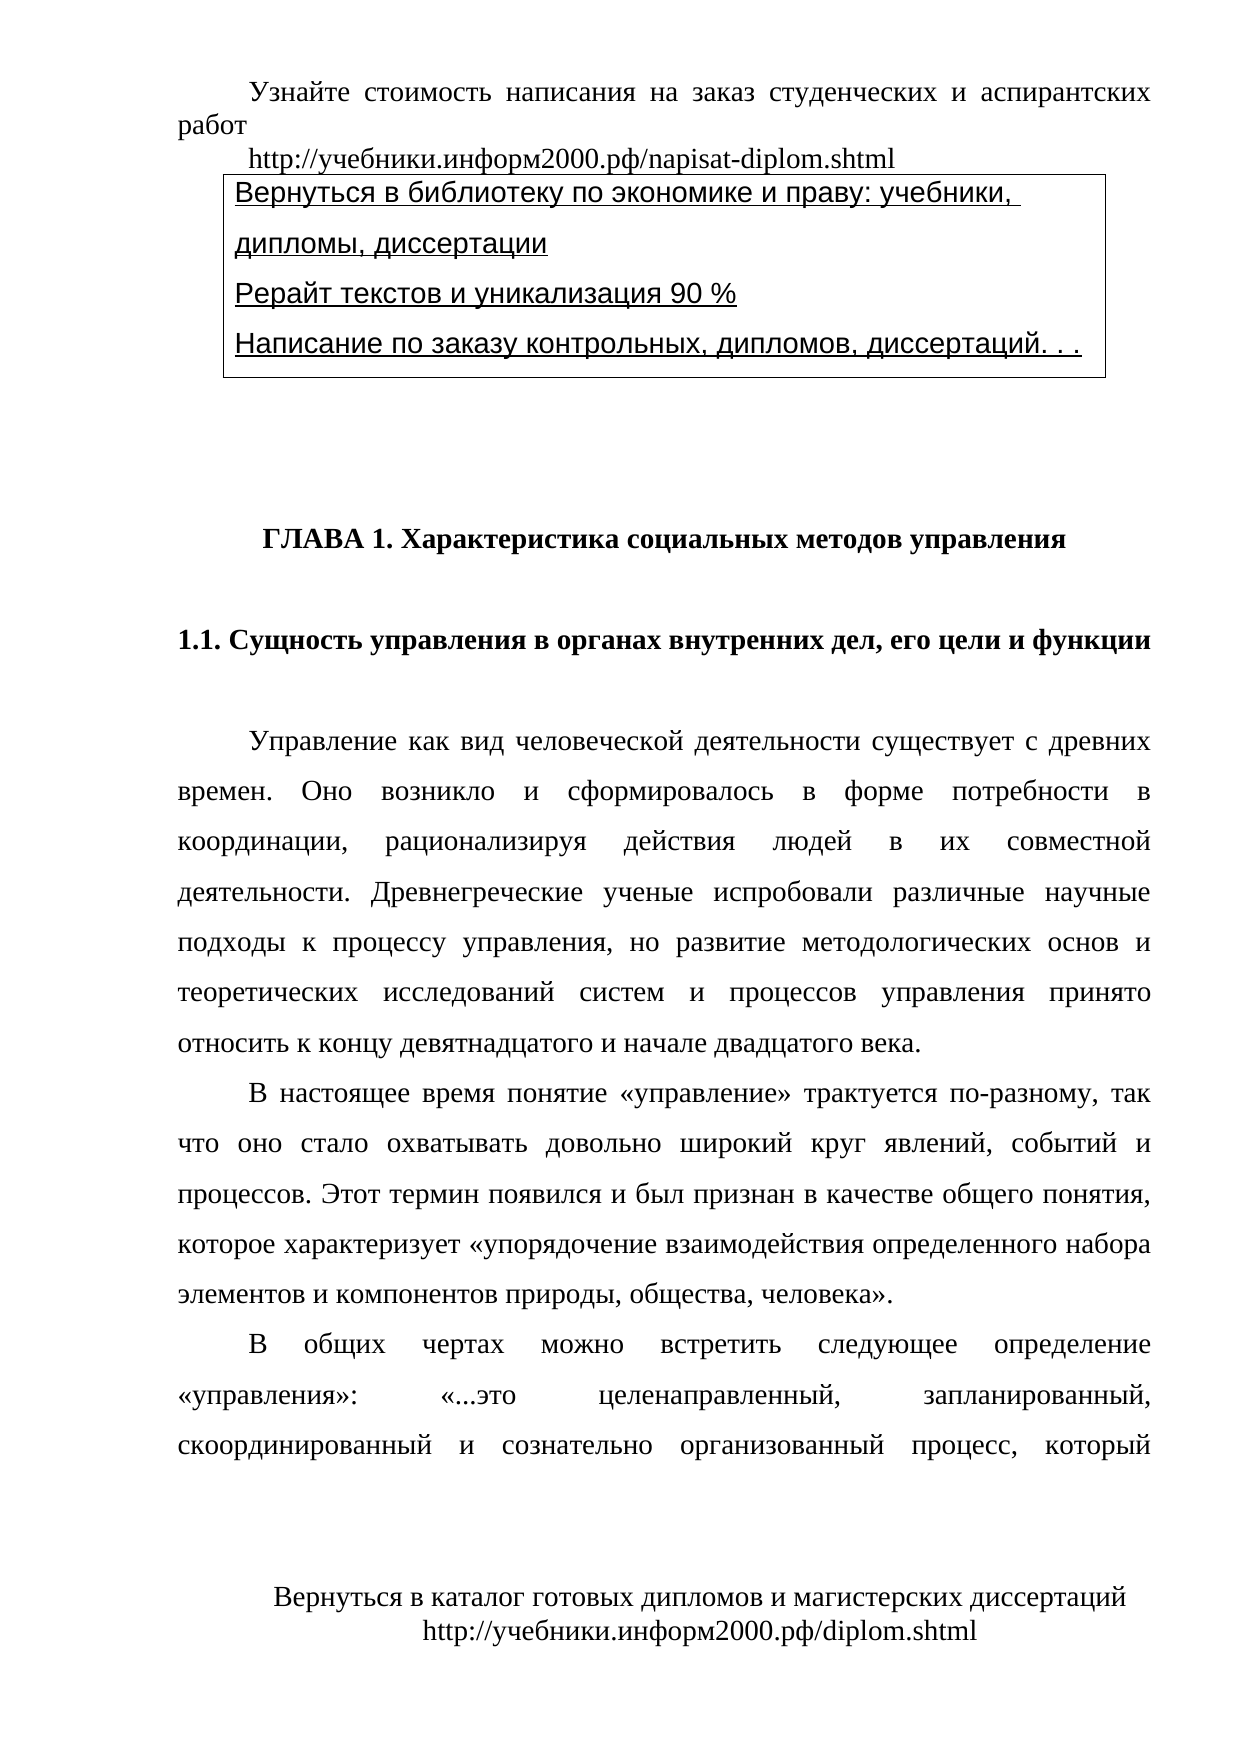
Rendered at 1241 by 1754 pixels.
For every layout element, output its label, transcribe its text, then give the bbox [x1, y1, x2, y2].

subtitle 1.1. Сущность управления в органах внутренних дел, его цели и функции [177, 622, 1152, 656]
table_header Вернуться в библиотеку по экономике и праву: учебники, дипломы, диссертации Рерайт текстов и уникализация 90 % Написание по заказу контрольных, дипломов, диссертаций. . . [224, 175, 1105, 377]
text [177, 1327, 1152, 1461]
subtitle ГЛАВА 1. Характеристика социальных методов управления [177, 522, 1152, 555]
text Управление как вид человеческой деятельности существует с древних времен. Оно возникло и сформировалось в форме потребности в координации, рационализируя действия людей в их совместной деятельности. Древнегреческие ученые испробовали различные научные подходы к процессу управления, но развитие методологических основ и теоретических исследований систем и процессов управления принято относить к концу девятнадцатого и начале двадцатого века. [177, 723, 1152, 1058]
text В настоящее время понятие «управление» трактуется по-разному, так что оно стало охватывать довольно широкий круг явлений, событий и процессов. Этот термин появился и был признан в качестве общего понятия, которое характеризует «упорядочение взаимодействия определенного набора элементов и компонентов природы, общества, человека». [177, 1075, 1152, 1310]
